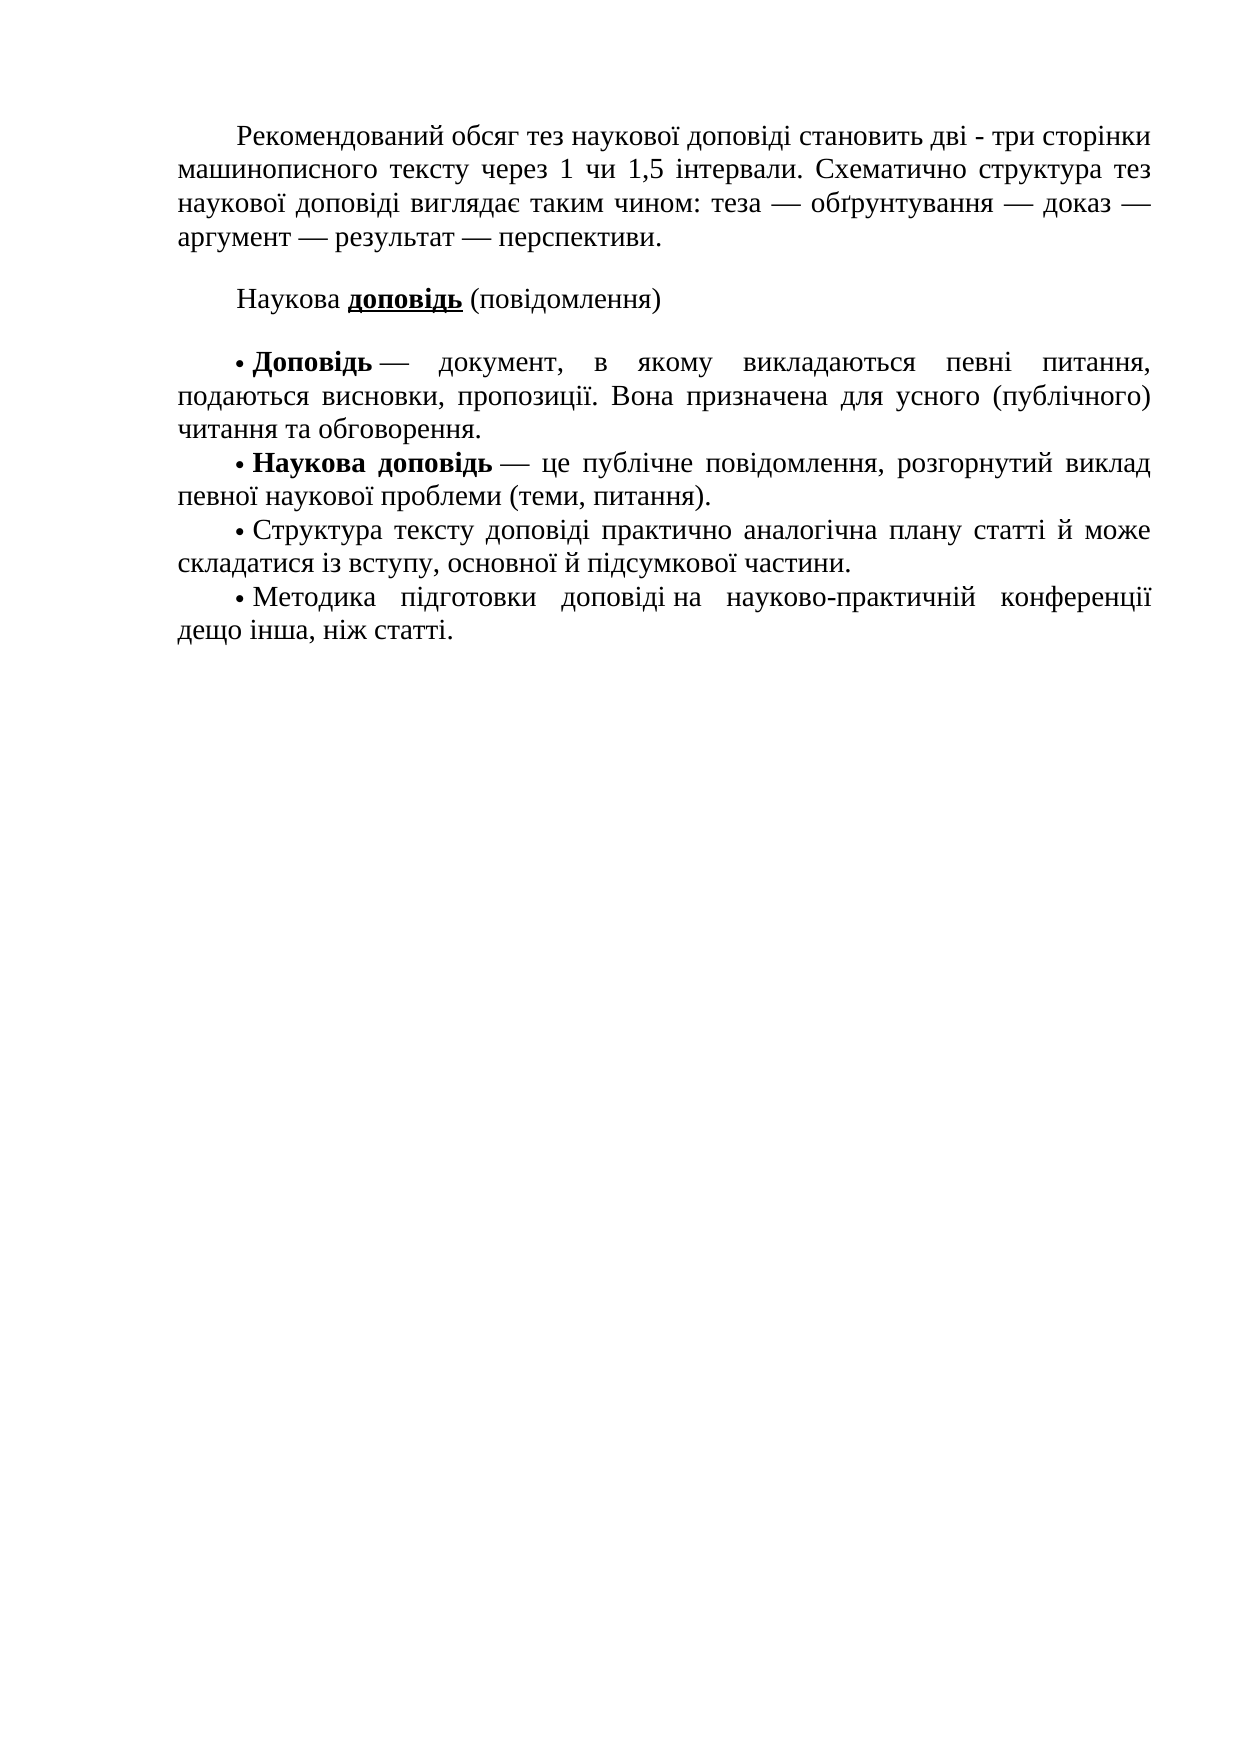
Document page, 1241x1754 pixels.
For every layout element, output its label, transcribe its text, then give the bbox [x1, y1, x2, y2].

list Методика підготовки доповіді на науково-практичній конференції дещо інша, ніж статті. [177, 579, 1152, 646]
text Наукова доповідь (повідомлення) [177, 281, 1152, 315]
list Наукова доповідь — це публічне повідомлення, розгорнутий виклад певної наукової проблеми (теми, питання). [177, 445, 1152, 512]
text Рекомендований обсяг тез наукової доповіді становить дві - три сторінки машинописного тексту через 1 чи 1,5 інтервали. Схематично структура тез наукової доповіді виглядає таким чином: теза — обґрунтування — доказ — аргумент — результат — перспективи. [177, 118, 1152, 252]
list Доповідь — документ, в якому викладаються певні питання, подаються висновки, пропозиції. Вона призначена для усного (публічного) читання та обговорення. [177, 344, 1152, 445]
list Структура тексту доповіді практично аналогічна плану статті й може складатися із вступу, основної й підсумкової частини. [177, 512, 1152, 579]
